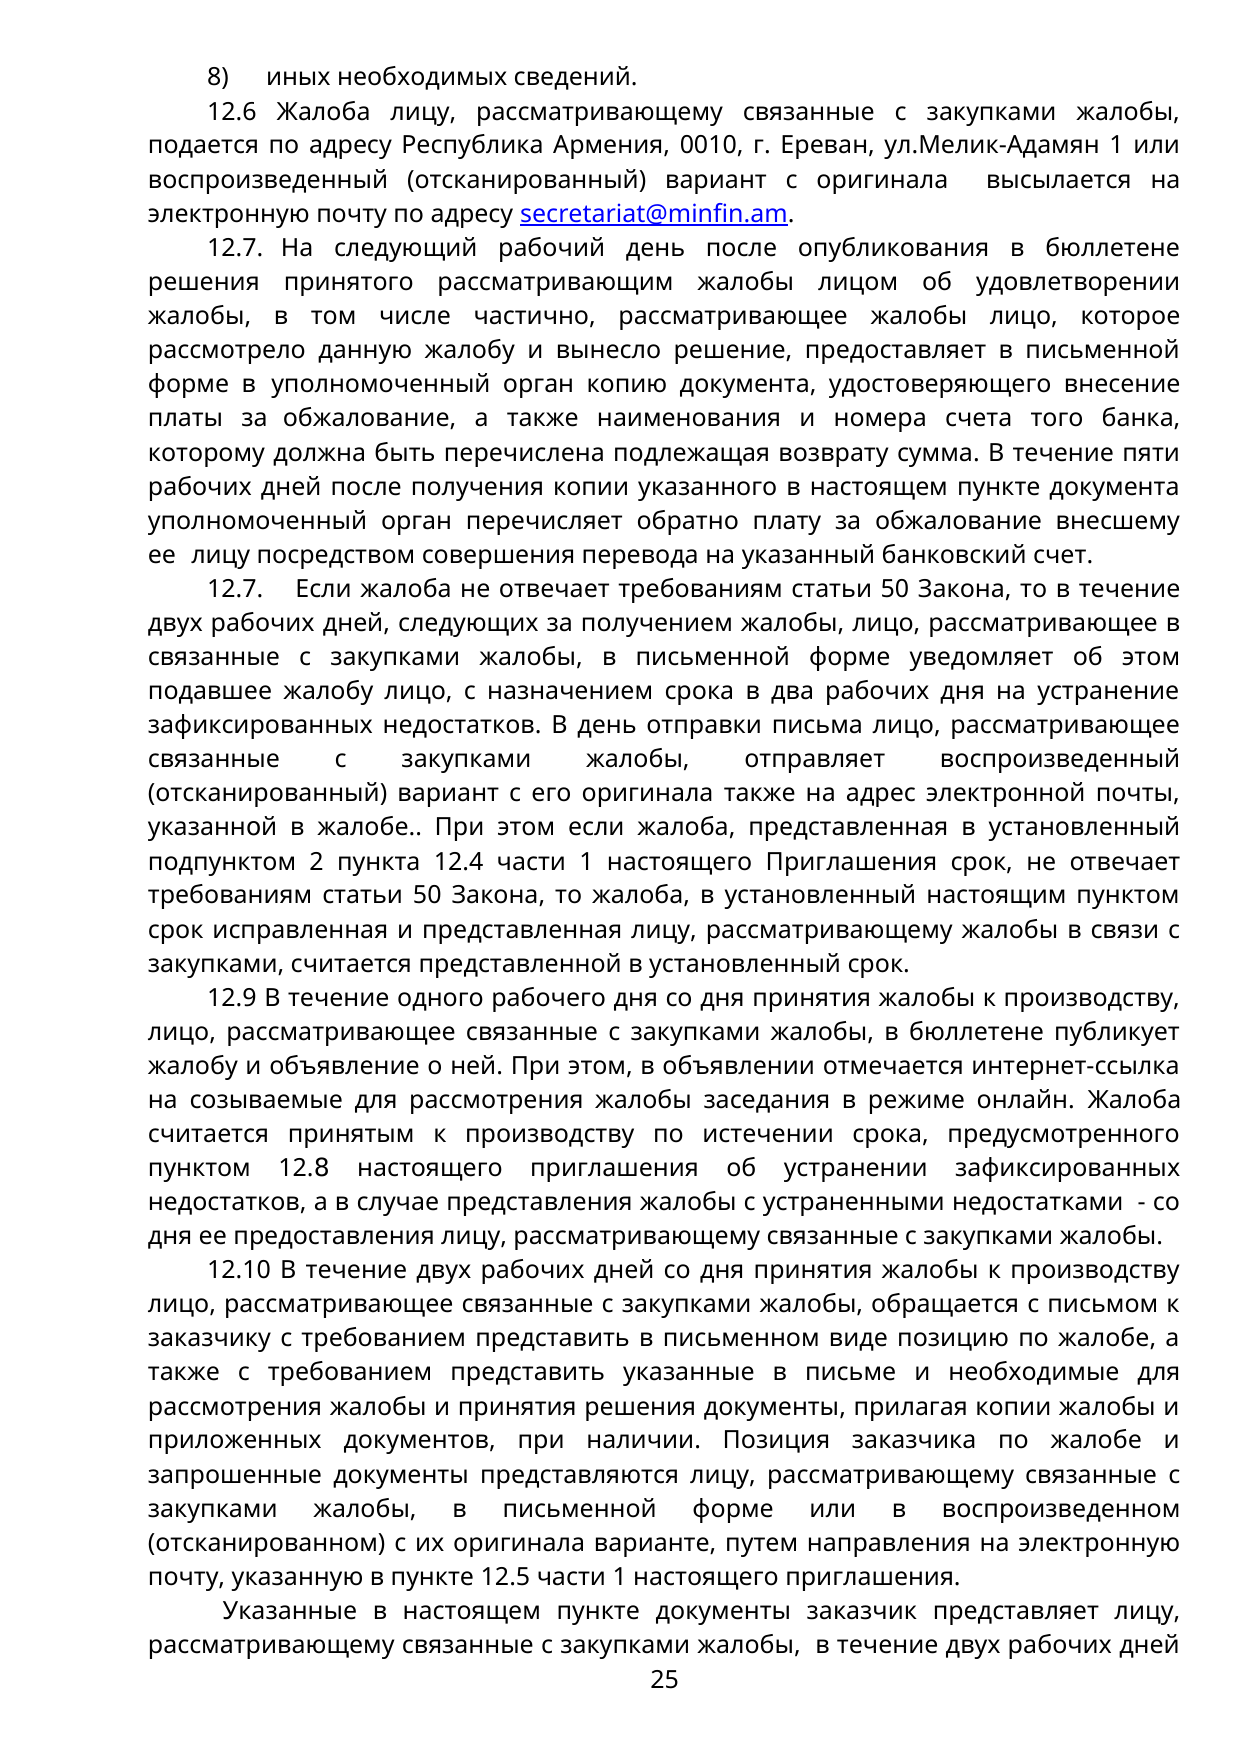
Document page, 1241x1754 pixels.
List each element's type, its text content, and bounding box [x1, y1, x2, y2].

text 8) иных необходимых сведений. [148, 59, 1181, 93]
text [148, 1592, 1181, 1661]
text 12.10 В течение двух рабочих дней со дня принятия жалобы к производству лицо, рассматривающее связанные с закупками жалобы, обращается с письмом к заказчику с требованием представить в письменном виде позицию по жалобе, а также с требованием представить указанные в письме и необходимые для рассмотрения жалобы и принятия решения документы, прилагая копии жалобы и приложенных документов, при наличии. Позиция заказчика по жалобе и запрошенные документы представляются лицу, рассматривающему связанные с закупками жалобы, в письменной форме или в воспроизведенном (отсканированном) с их оригинала варианте, путем направления на электронную почту, указанную в пункте 12.5 части 1 настоящего приглашения. [148, 1252, 1181, 1592]
text 12.6 Жалоба лицу, рассматривающему связанные с закупками жалобы, подается по адресу Республика Армения, 0010, г. Ереван, ул.Мелик-Адамян 1 или воспроизведенный (отсканированный) вариант с оригинала высылается на электронную почту по адресу secretariat@minfin.am. [148, 93, 1181, 229]
text 12.9 В течение одного рабочего дня со дня принятия жалобы к производству, лицо, рассматривающее связанные с закупками жалобы, в бюллетене публикует жалобу и объявление о ней. При этом, в объявлении отмечается интернет-ссылка на созываемые для рассмотрения жалобы заседания в режиме онлайн. Жалоба считается принятым к производству по истечении срока, предусмотренного пунктом 12.8 настоящего приглашения об устранении зафиксированных недостатков, а в случае представления жалобы с устраненными недостатками - со дня ее предоставления лицу, рассматривающему связанные с закупками жалобы. [148, 979, 1181, 1252]
text 12.7. На следующий рабочий день после опубликования в бюллетене решения принятого рассматривающим жалобы лицом об удовлетворении жалобы, в том числе частично, рассматривающее жалобы лицо, которое рассмотрело данную жалобу и вынесло решение, предоставляет в письменной форме в уполномоченный орган копию документа, удостоверяющего внесение платы за обжалование, а также наименования и номера счета того банка, которому должна быть перечислена подлежащая возврату сумма. В течение пяти рабочих дней после получения копии указанного в настоящем пункте документа уполномоченный орган перечисляет обратно плату за обжалование внесшему ее лицу посредством совершения перевода на указанный банковский счет. [148, 229, 1181, 571]
text 12.7. Если жалоба не отвечает требованиям статьи 50 Закона, то в течение двух рабочих дней, следующих за получением жалобы, лицо, рассматривающее в связанные с закупками жалобы, в письменной форме уведомляет об этом подавшее жалобу лицо, с назначением срока в два рабочих дня на устранение зафиксированных недостатков. В день отправки письма лицо, рассматривающее связанные с закупками жалобы, отправляет воспроизведенный (отсканированный) вариант с его оригинала также на адрес электронной почты, указаннօй в жалобе.. При этом если жалоба, представленная в установленный подпунктом 2 пункта 12.4 части 1 настоящего Приглашения срок, не отвечает требованиям статьи 50 Закона, то жалоба, в установленный настоящим пунктом срок исправленная и представленная лицу, рассматривающему жалобы в связи с закупками, считается представленной в установленный срок. [148, 571, 1181, 979]
